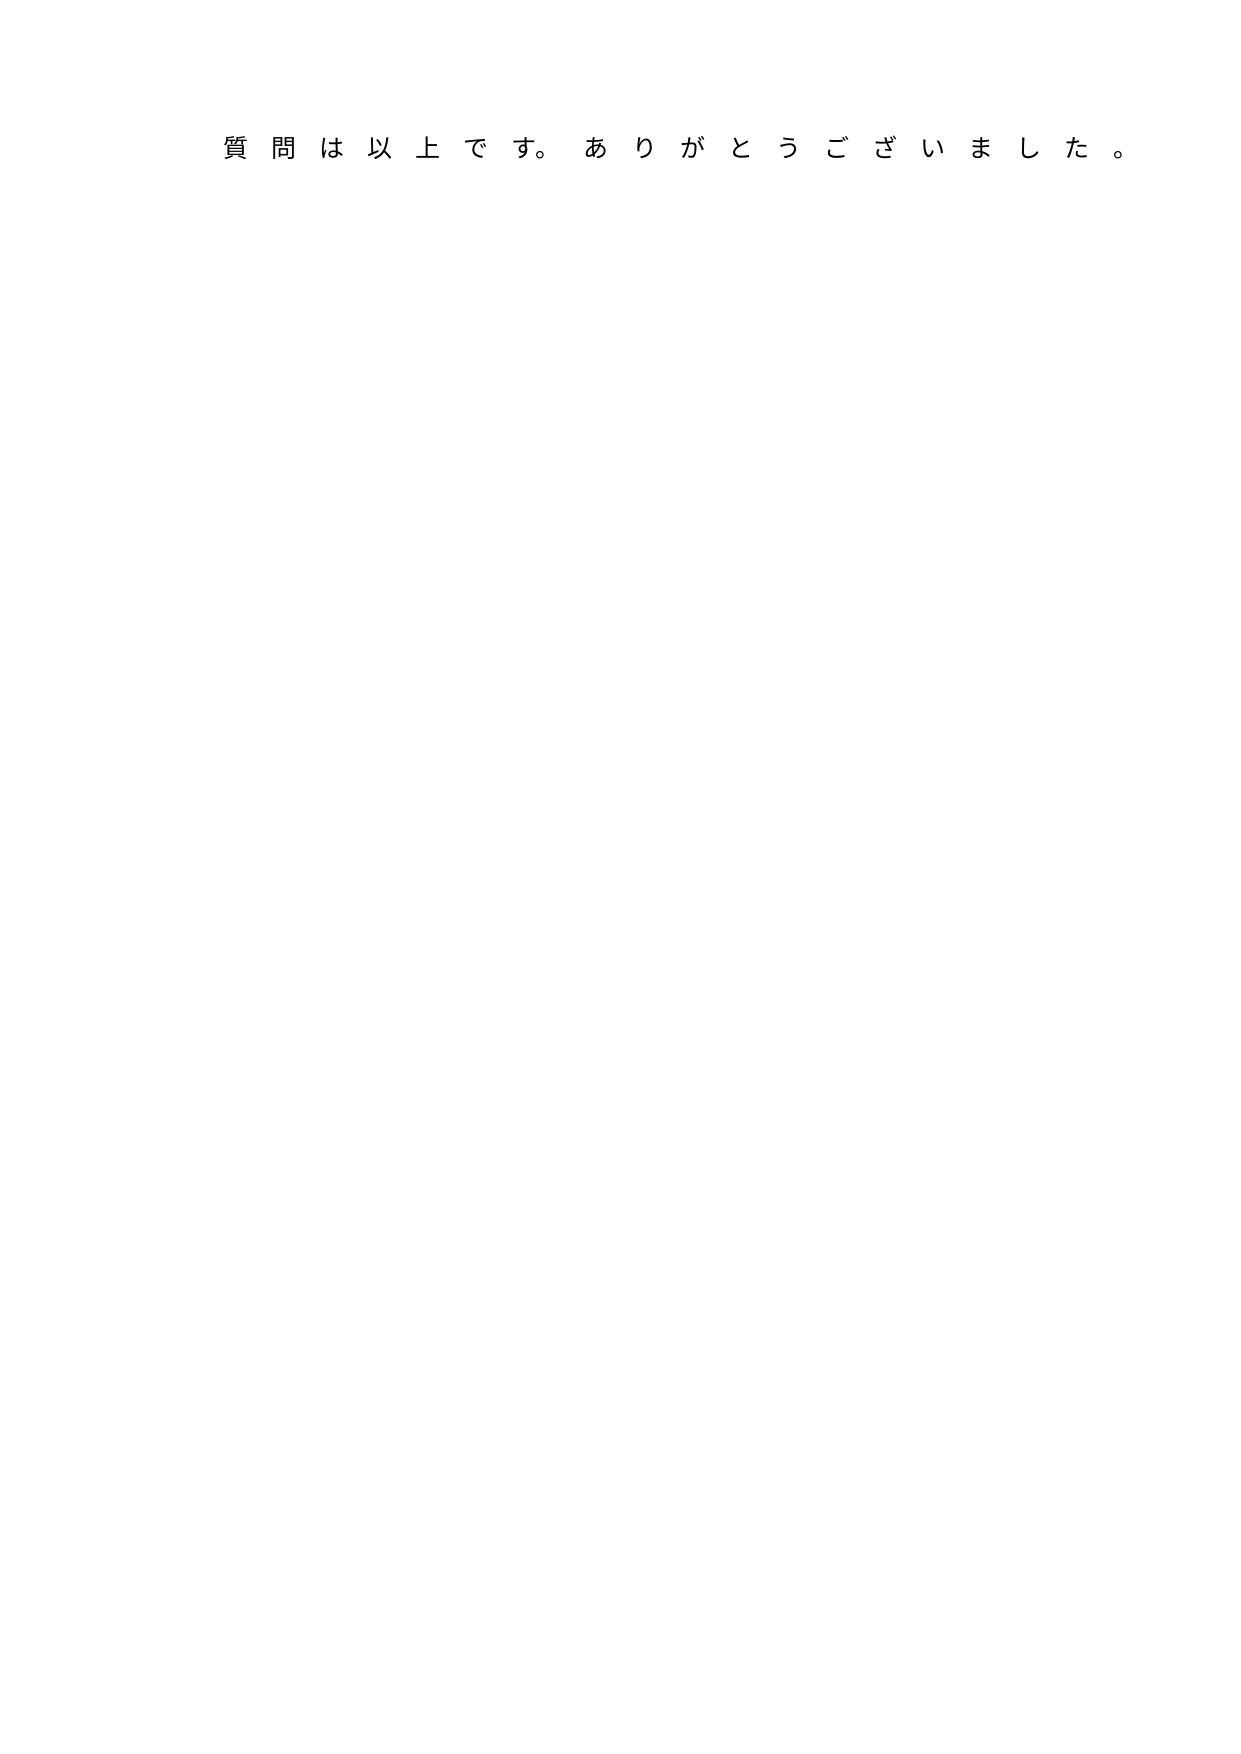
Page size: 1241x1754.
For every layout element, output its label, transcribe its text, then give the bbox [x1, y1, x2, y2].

text 質問は以上です。ありがとうございました。 [79, 111, 1161, 182]
